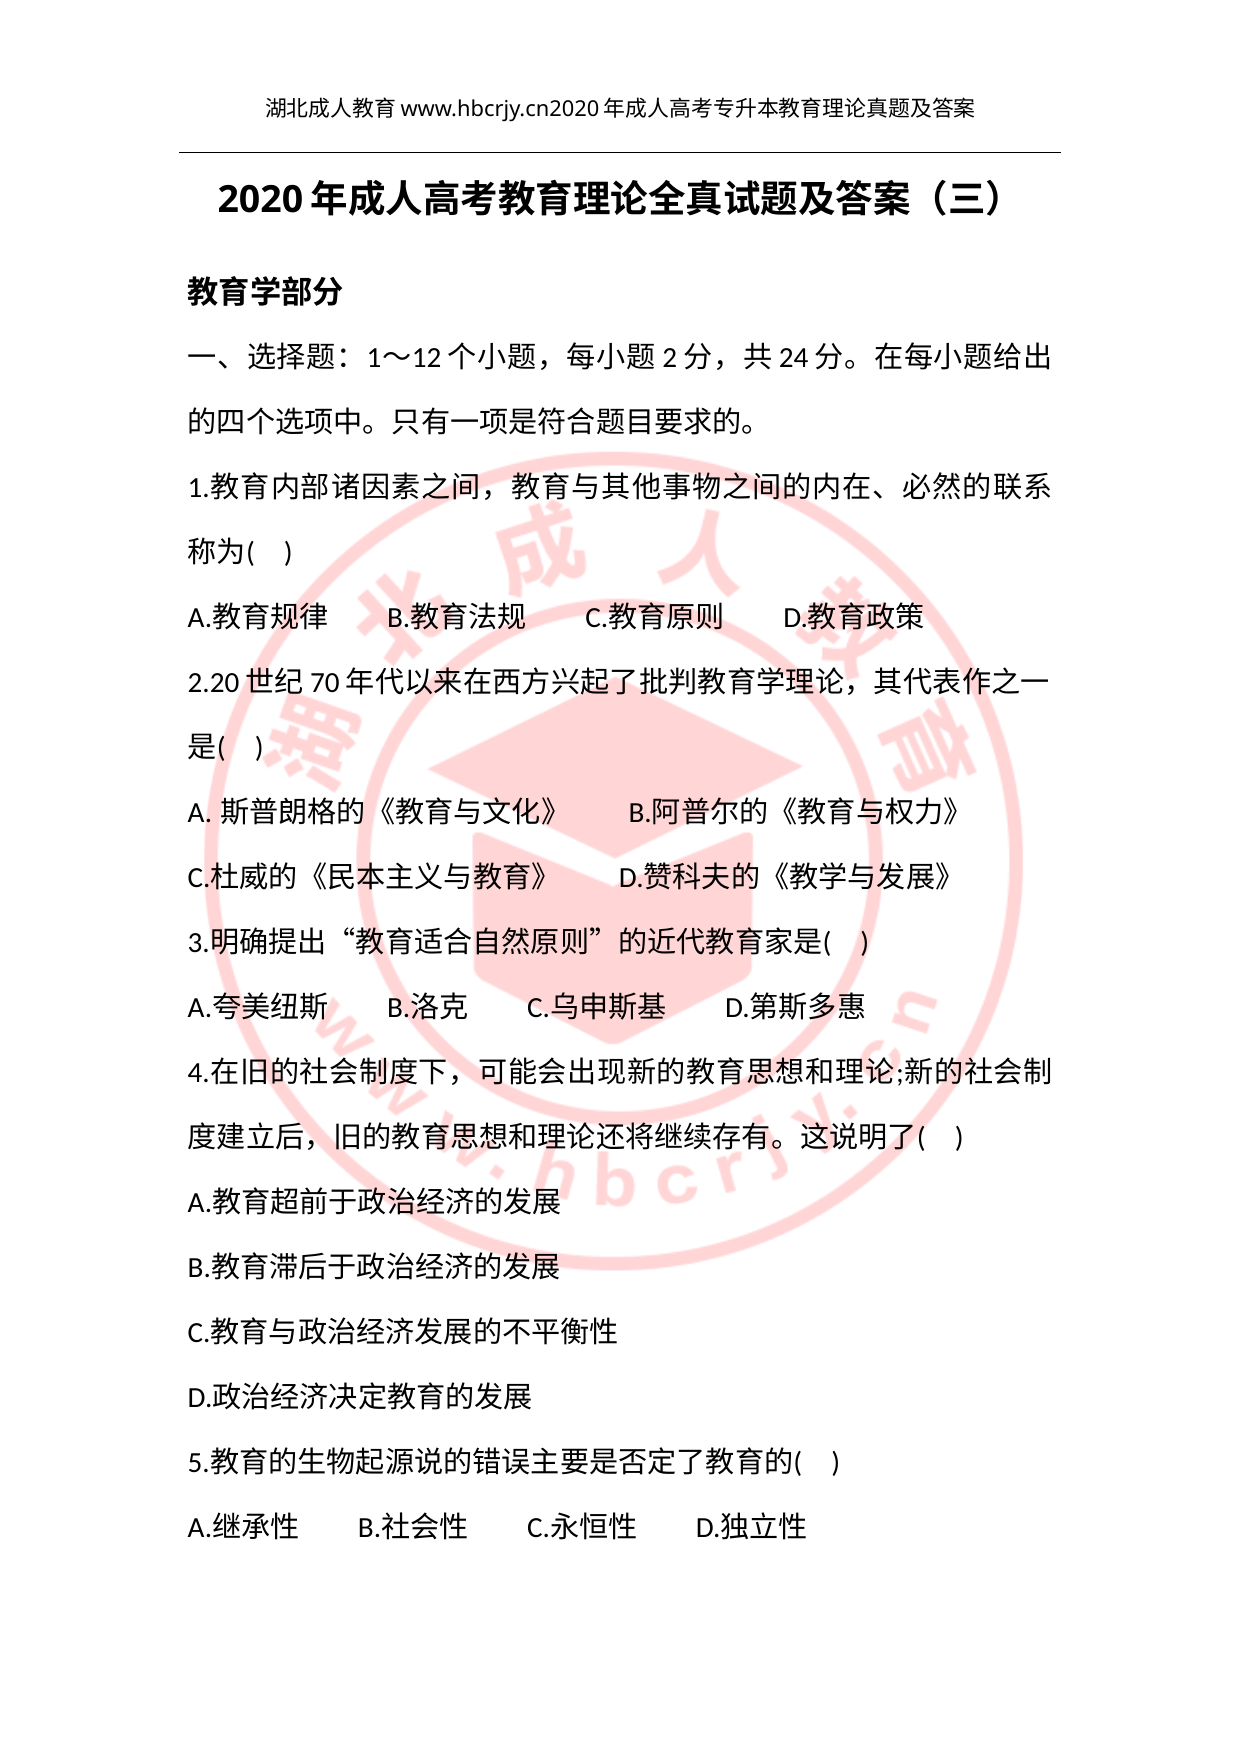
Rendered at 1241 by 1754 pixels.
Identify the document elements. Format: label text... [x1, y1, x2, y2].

text C.教育与政治经济发展的不平衡性 [187, 1297, 1053, 1362]
text 1.教育内部诸因素之间，教育与其他事物之间的内在、必然的联系称为( ) [187, 452, 1053, 582]
text A.夸美纽斯 B.洛克 C.乌申斯基 D.第斯多惠 [187, 972, 1053, 1037]
text A.教育超前于政治经济的发展 [187, 1167, 1053, 1232]
text D.政治经济决定教育的发展 [187, 1362, 1053, 1427]
text 3.明确提出“教育适合自然原则”的近代教育家是( ) [187, 907, 1053, 972]
subtitle 2020年成人高考教育理论全真试题及答案（三） [187, 163, 1053, 228]
text 一、选择题：1～12个小题，每小题2分，共24分。在每小题给出的四个选项中。只有一项是符合题目要求的。 [187, 322, 1053, 452]
text 4.在旧的社会制度下，可能会出现新的教育思想和理论;新的社会制度建立后，旧的教育思想和理论还将继续存有。这说明了( ) [187, 1037, 1053, 1167]
list C.杜威的《民本主义与教育》 D.赞科夫的《教学与发展》 [187, 842, 1053, 907]
text 5.教育的生物起源说的错误主要是否定了教育的( ) [187, 1427, 1053, 1492]
text B.教育滞后于政治经济的发展 [187, 1232, 1053, 1297]
text A.继承性 B.社会性 C.永恒性 D.独立性 [187, 1492, 1053, 1557]
list 斯普朗格的《教育与文化》 B.阿普尔的《教育与权力》 [187, 777, 1053, 842]
text 教育学部分 [187, 257, 1053, 322]
text 2.20世纪70年代以来在西方兴起了批判教育学理论，其代表作之一是( ) [187, 647, 1053, 777]
text A.教育规律 B.教育法规 C.教育原则 D.教育政策 [187, 582, 1053, 647]
